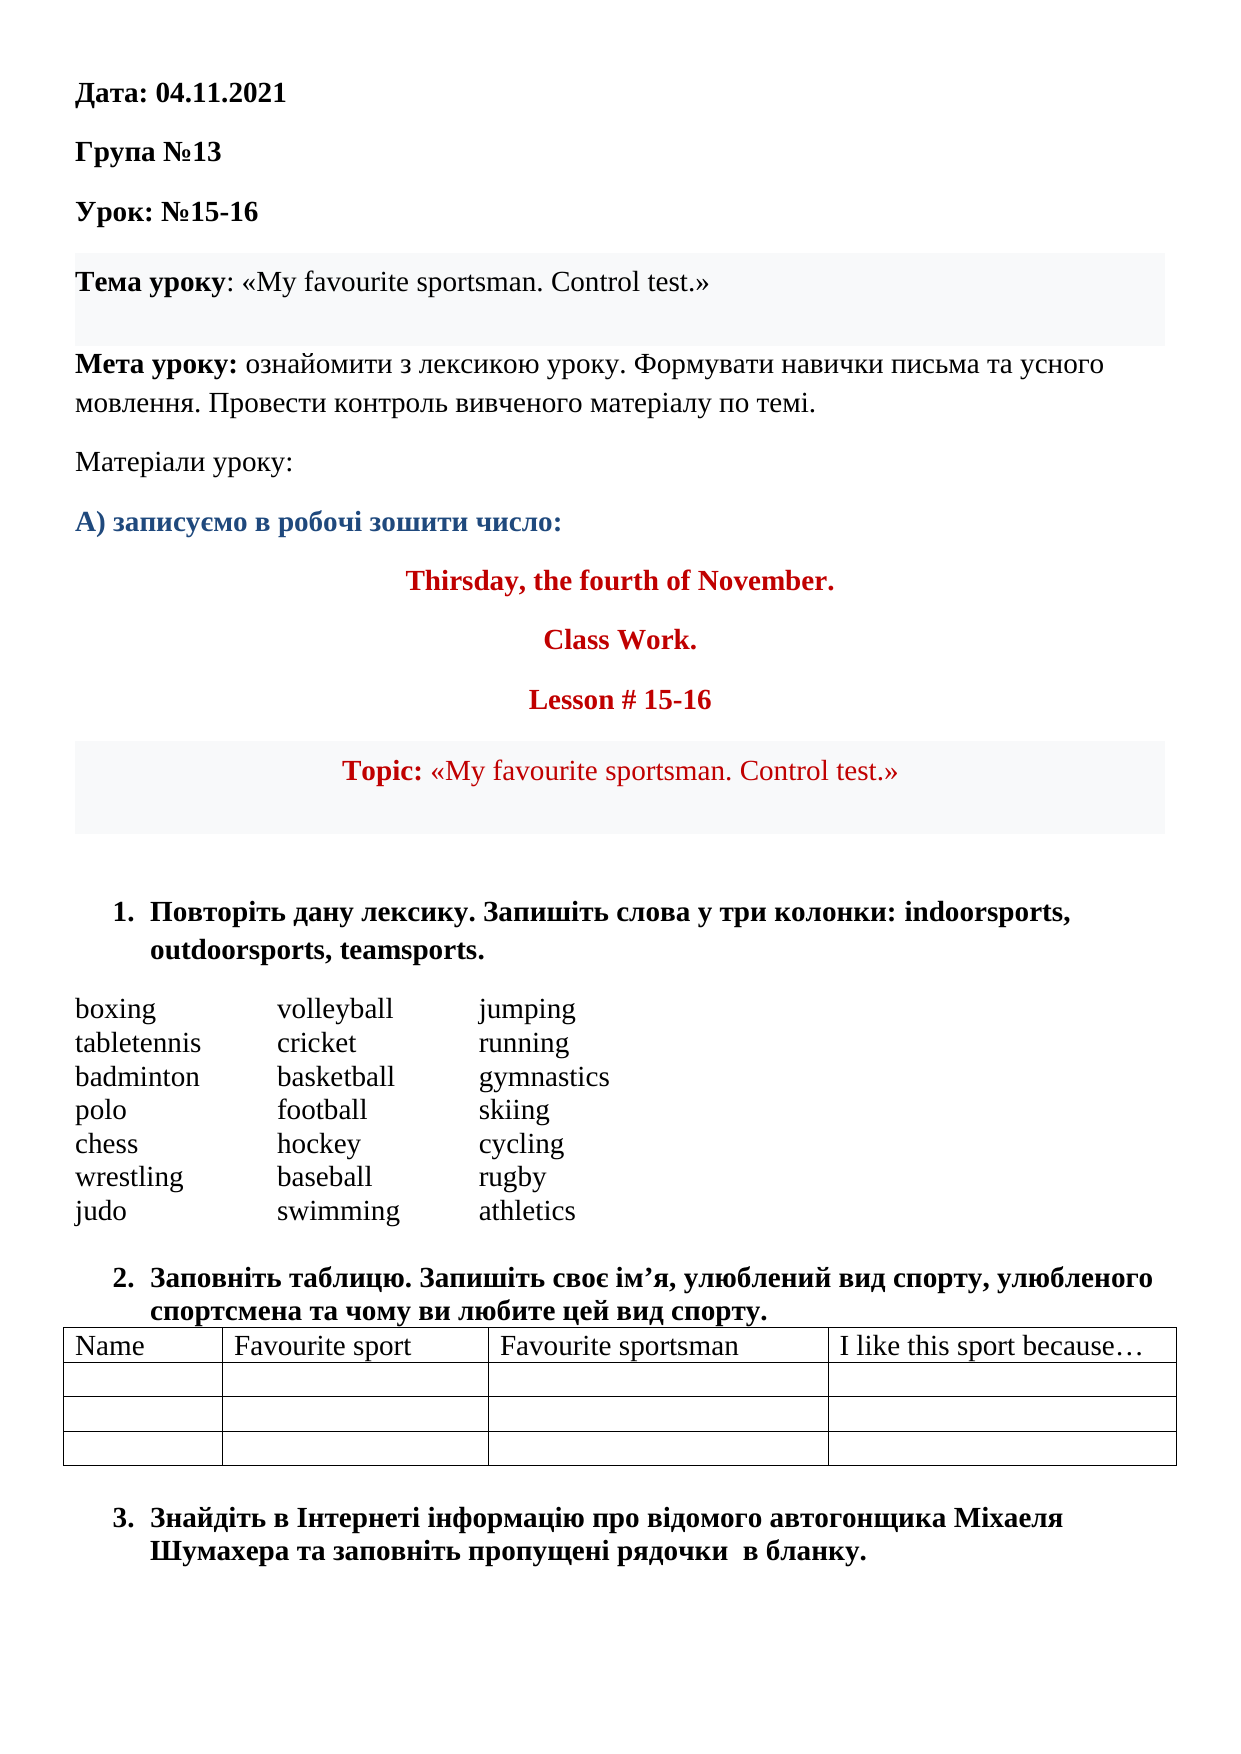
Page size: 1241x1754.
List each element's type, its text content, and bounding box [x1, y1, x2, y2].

text А) записуємо в робочі зошити число: [75, 504, 1165, 537]
table_cell athletics [467, 1193, 669, 1226]
table_cell [829, 1363, 1176, 1396]
text Матеріали уроку: [75, 444, 1165, 478]
table_cell tabletennis [64, 1025, 266, 1059]
table_cell running [467, 1025, 669, 1059]
table_header jumping [467, 992, 669, 1025]
table_cell wrestling [64, 1159, 266, 1193]
table_header Favourite sportsman [489, 1328, 828, 1362]
table_cell judo [64, 1193, 266, 1226]
text Дата: 04.11.2021 [75, 75, 1165, 108]
text Урок: №15-16 [75, 194, 1165, 227]
table_cell skiing [467, 1092, 669, 1126]
table_header I like this sport because… [829, 1328, 1176, 1362]
table_cell [64, 1432, 222, 1465]
table_header Name [64, 1328, 222, 1362]
table_cell [223, 1432, 488, 1465]
table_cell rugby [467, 1159, 669, 1193]
table_cell [489, 1397, 828, 1431]
text Група №13 [75, 134, 1165, 168]
table_cell cricket [266, 1025, 467, 1059]
table_cell chess [64, 1126, 266, 1159]
list Повторіть дану лексику. Запишіть слова у три колонки: indoorsports, outdoorsports, teamsports. [112, 894, 1165, 966]
table_cell polo [64, 1092, 266, 1126]
table_cell cycling [467, 1126, 669, 1159]
table_cell football [266, 1092, 467, 1126]
table_cell basketball [266, 1059, 467, 1092]
table_header boxing [64, 992, 266, 1025]
table_cell badminton [64, 1059, 266, 1092]
table_cell [489, 1363, 828, 1396]
text Lesson # 15-16 [75, 682, 1165, 715]
table_cell [64, 1363, 222, 1396]
table_cell [64, 1397, 222, 1431]
text Class Work. [75, 622, 1165, 656]
table_cell [223, 1397, 488, 1431]
text Мета уроку: ознайомити з лексикою уроку. Формувати навички письма та усного мовлення. Провести контроль вивченого матеріалу по темі. [75, 346, 1165, 418]
table_cell gymnastics [467, 1059, 669, 1092]
table_header Favourite sport [223, 1328, 488, 1362]
table_cell [829, 1397, 1176, 1431]
table_cell baseball [266, 1159, 467, 1193]
list Заповніть таблицю. Запишіть своє ім’я, улюблений вид спорту, улюбленого спортсмена та чому ви любите цей вид спорту. [112, 1260, 1165, 1327]
text Topic: «My favourite sportsman. Control test.» [75, 741, 1165, 786]
list Знайдіть в Інтернеті інформацію про відомого автогонщика Міхаеля Шумахера та заповніть пропущені рядочки в бланку. [112, 1500, 1165, 1567]
table_header volleyball [266, 992, 467, 1025]
table_cell hockey [266, 1126, 467, 1159]
table_cell swimming [266, 1193, 467, 1226]
text Тема уроку: «My favourite sportsman. Control test.» [75, 253, 1165, 298]
table_cell [489, 1432, 828, 1465]
table_cell [829, 1432, 1176, 1465]
text Thirsday, the fourth of November. [75, 563, 1165, 597]
table_cell [223, 1363, 488, 1396]
